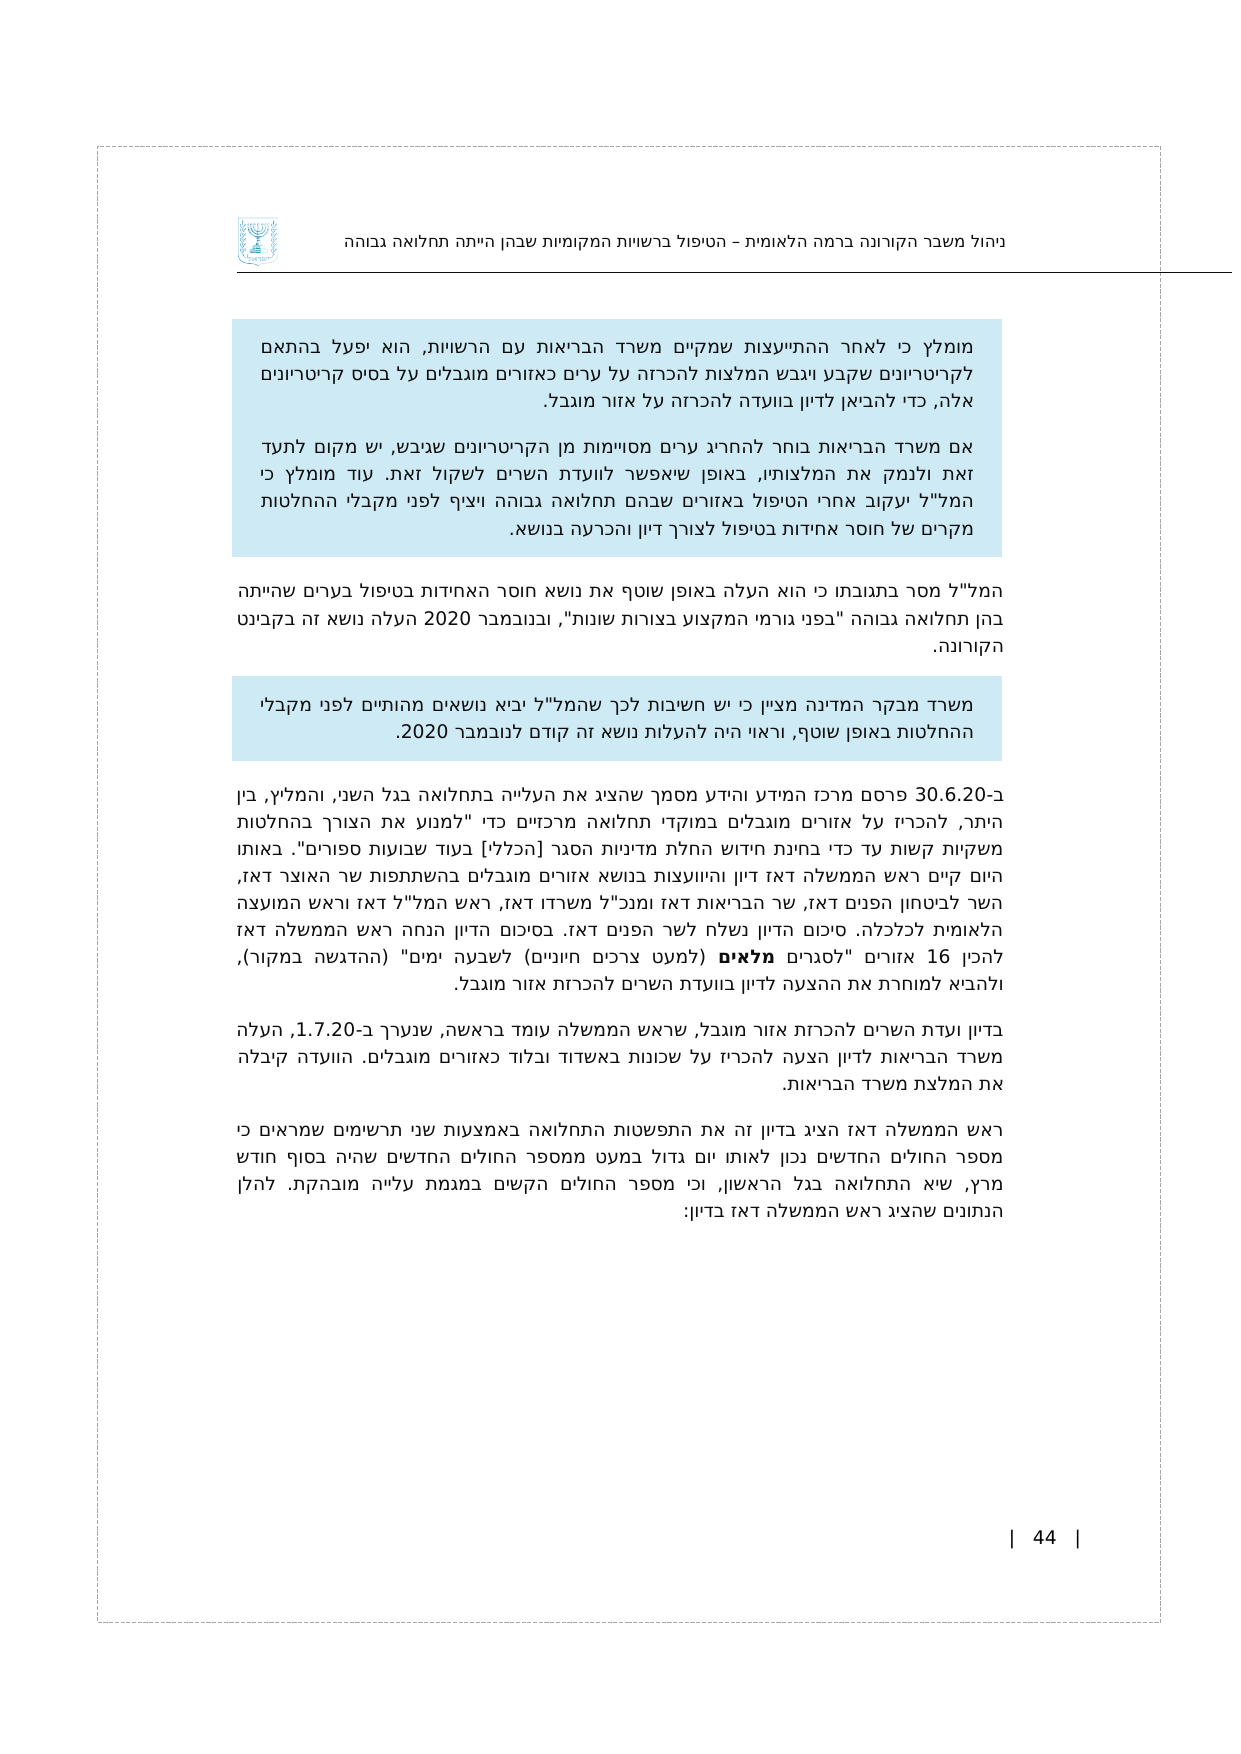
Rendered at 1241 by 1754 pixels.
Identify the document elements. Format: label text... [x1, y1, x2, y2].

text ב-30.6.20 פרסם מרכז המידע והידע מסמך שהציג את העלייה בתחלואה בגל השני, והמליץ, בין היתר, להכריז על אזורים מוגבלים במוקדי תחלואה מרכזיים כדי "למנוע את הצורך בהחלטות משקיות קשות עד כדי בחינת חידוש החלת מדיניות הסגר [הכללי] בעוד שבועות ספורים". באותו היום קיים ראש הממשלה דאז דיון והיוועצות בנושא אזורים מוגבלים בהשתתפות שר האוצר דאז, השר לביטחון הפנים דאז, שר הבריאות דאז ומנכ"ל משרדו דאז, ראש המל"ל דאז וראש המועצה הלאומית לכלכלה. סיכום הדיון נשלח לשר הפנים דאז. בסיכום הדיון הנחה ראש הממשלה דאז להכין 16 אזורים "לסגרים מלאים (למעט צרכים חיוניים) לשבעה ימים" (ההדגשה במקור), ולהביא למוחרת את ההצעה לדיון בוועדת השרים להכרזת אזור מוגבל. [236, 779, 1004, 996]
text ראש הממשלה דאז הציג בדיון זה את התפשטות התחלואה באמצעות שני תרשימים שמראים כי מספר החולים החדשים נכון לאותו יום גדול במעט ממספר החולים החדשים שהיה בסוף חודש מרץ, שיא התחלואה בגל הראשון, וכי מספר החולים הקשים במגמת עלייה מובהקת. להלן הנתונים שהציג ראש הממשלה דאז בדיון: [236, 1115, 1004, 1223]
text בדיון ועדת השרים להכרזת אזור מוגבל, שראש הממשלה עומד בראשה, שנערך ב-1.7.20, העלה משרד הבריאות לדיון הצעה להכריז על שכונות באשדוד ובלוד כאזורים מוגבלים. הוועדה קיבלה את המלצת משרד הבריאות. [236, 1015, 1004, 1096]
text משרד מבקר המדינה מציין כי יש חשיבות לכך שהמל"ל יביא נושאים מהותיים לפני מקבלי ההחלטות באופן שוטף, וראוי היה להעלות נושא זה קודם לנובמבר 2020. [237, 681, 997, 756]
text המל"ל מסר בתגובתו כי הוא העלה באופן שוטף את נושא חוסר האחידות בטיפול בערים שהייתה בהן תחלואה גבוהה "בפני גורמי המקצוע בצורות שונות", ובנובמבר 2020 העלה נושא זה בקבינט הקורונה. [236, 576, 1004, 657]
text אם משרד הבריאות בוחר להחריג ערים מסויימות מן הקריטריונים שגיבש, יש מקום לתעד זאת ולנמק את המלצותיו, באופן שיאפשר לוועדת השרים לשקול זאת. עוד מומלץ כי המל"ל יעקוב אחרי הטיפול באזורים שבהם תחלואה גבוהה ויציף לפני מקבלי ההחלטות מקרים של חוסר אחידות בטיפול לצורך דיון והכרעה בנושא. [237, 419, 997, 553]
text מומלץ כי לאחר ההתייעצות שמקיים משרד הבריאות עם הרשויות, הוא יפעל בהתאם לקריטריונים שקבע ויגבש המלצות להכרזה על ערים כאזורים מוגבלים על בסיס קריטריונים אלה, כדי להביאן לדיון בוועדה להכרזה על אזור מוגבל. [237, 324, 997, 413]
